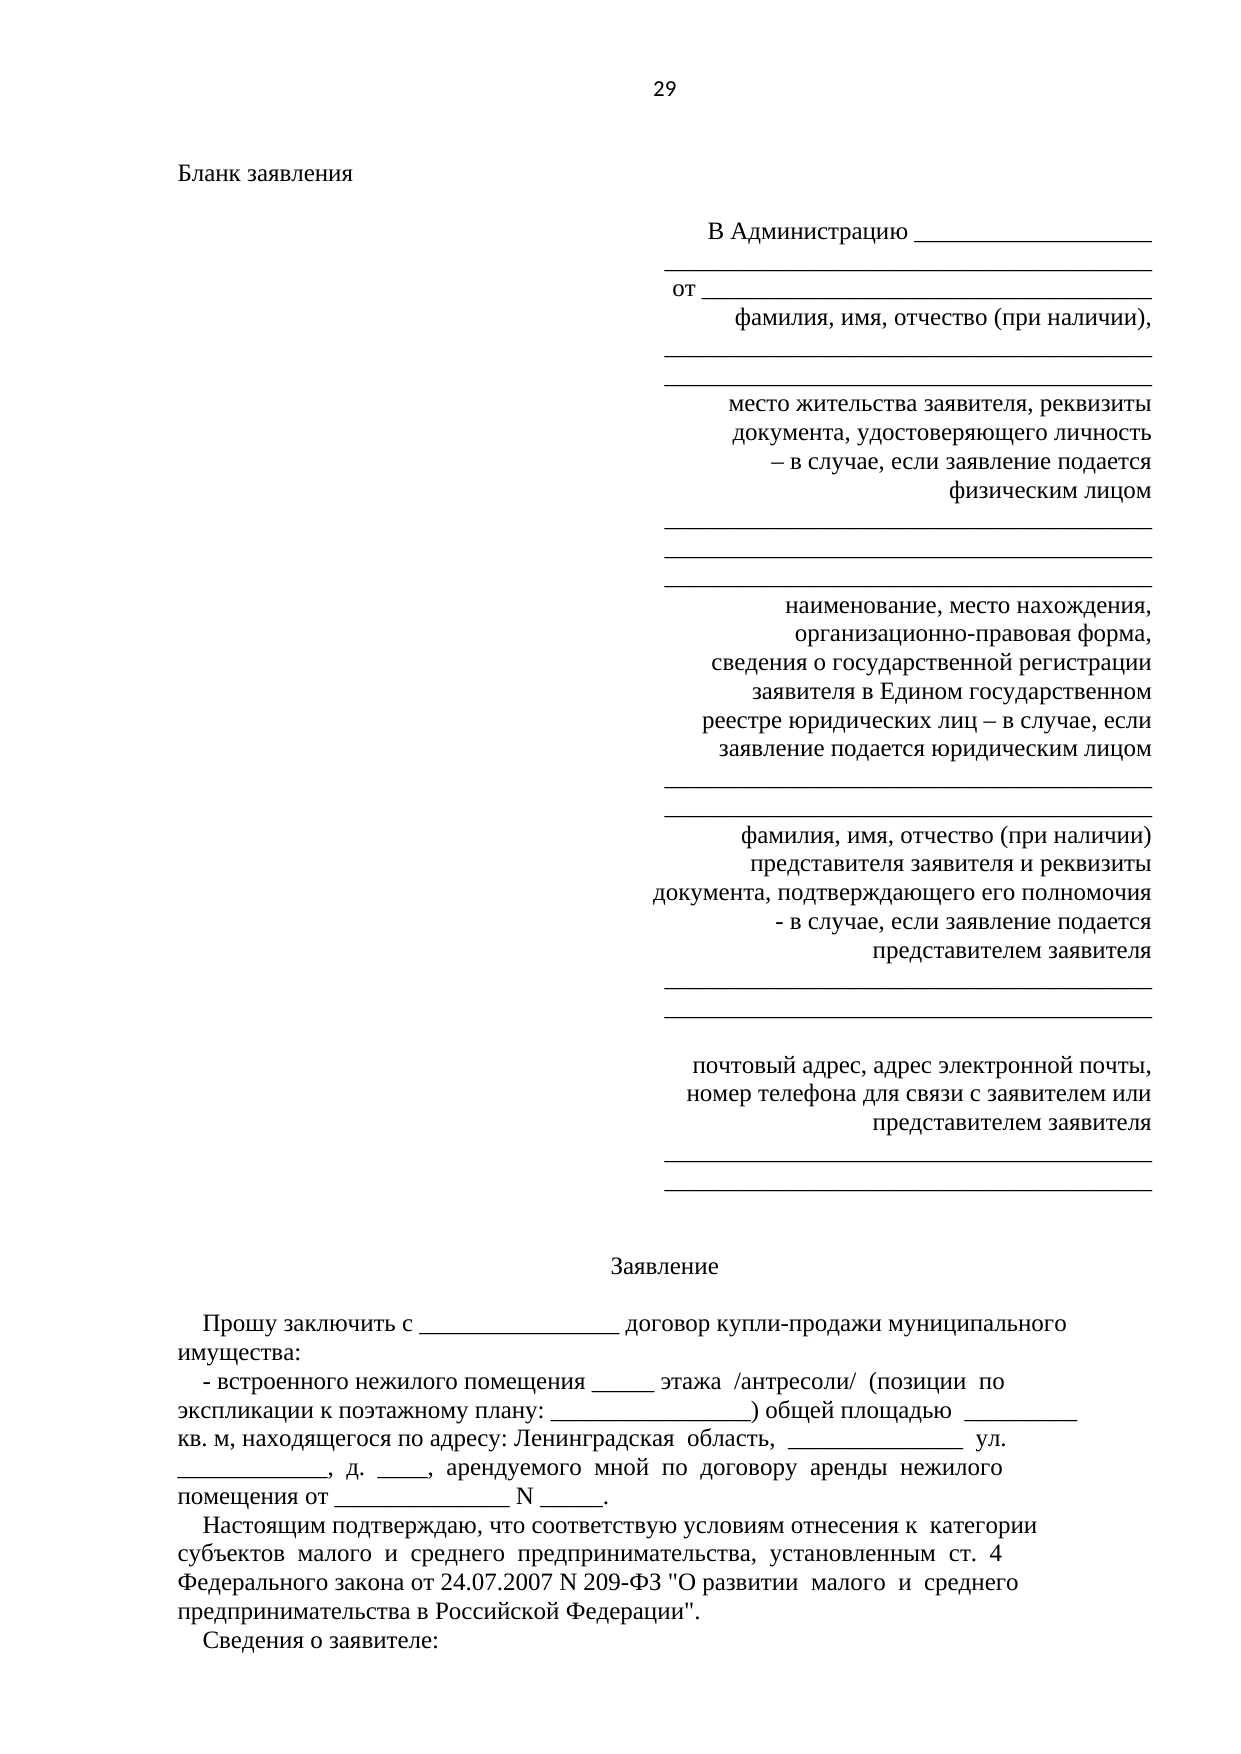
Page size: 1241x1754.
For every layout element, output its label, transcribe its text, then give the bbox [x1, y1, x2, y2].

text _______________________________________ [177, 331, 1152, 360]
text _______________________________________ [177, 992, 1152, 1021]
text Бланк заявления [177, 158, 1152, 187]
text фамилия, имя, отчество (при наличии), [177, 302, 1152, 331]
text Прошу заключить с ________________ договор купли-продажи муниципального [177, 1308, 1152, 1337]
text Настоящим подтверждаю, что соответствую условиям отнесения к категории [177, 1510, 1152, 1538]
text место жительства заявителя, реквизиты [177, 388, 1152, 417]
text документа, удостоверяющего личность [177, 417, 1152, 446]
text фамилия, имя, отчество (при наличии) [177, 820, 1152, 848]
text Федерального закона от 24.07.2007 N 209-ФЗ "О развитии малого и среднего [177, 1567, 1152, 1596]
text от ____________________________________ [177, 273, 1152, 302]
text _______________________________________ [177, 1136, 1152, 1165]
text субъектов малого и среднего предпринимательства, установленным ст. 4 [177, 1538, 1152, 1567]
text представителем заявителя [177, 935, 1152, 963]
text В Администрацию ___________________ [177, 216, 1152, 245]
text _______________________________________ [177, 1165, 1152, 1193]
text _______________________________________ [177, 762, 1152, 791]
text Заявление [177, 1251, 1152, 1280]
text кв. м, находящегося по адресу: Ленинградская область, ______________ ул. [177, 1423, 1152, 1452]
text имущества: [177, 1337, 1152, 1366]
text – в случае, если заявление подается [177, 446, 1152, 475]
text экспликации к поэтажному плану: ________________) общей площадью _________ [177, 1395, 1152, 1423]
text _______________________________________ [177, 503, 1152, 532]
text _______________________________________ [177, 791, 1152, 820]
text представителя заявителя и реквизиты [177, 848, 1152, 877]
text предпринимательства в Российской Федерации". [177, 1596, 1152, 1625]
text _______________________________________ [177, 963, 1152, 992]
text наименование, место нахождения, [177, 590, 1152, 618]
text сведения о государственной регистрации [177, 647, 1152, 676]
text _______________________________________ [177, 561, 1152, 590]
text _______________________________________ [177, 245, 1152, 273]
text реестре юридических лиц – в случае, если [177, 705, 1152, 733]
text _______________________________________ [177, 532, 1152, 561]
text номер телефона для связи с заявителем или [177, 1078, 1152, 1107]
text представителем заявителя [177, 1107, 1152, 1136]
text почтовый адрес, адрес электронной почты, [177, 1050, 1152, 1078]
text Сведения о заявителе: [177, 1625, 1152, 1653]
text заявителя в Едином государственном [177, 676, 1152, 705]
text помещения от ______________ N _____. [177, 1481, 1152, 1510]
text _______________________________________ [177, 360, 1152, 388]
text заявление подается юридическим лицом [177, 733, 1152, 762]
text ____________, д. ____, арендуемого мной по договору аренды нежилого [177, 1452, 1152, 1481]
text физическим лицом [177, 475, 1152, 503]
text - в случае, если заявление подается [177, 906, 1152, 935]
text - встроенного нежилого помещения _____ этажа /антресоли/ (позиции по [177, 1366, 1152, 1395]
text организационно-правовая форма, [177, 618, 1152, 647]
text документа, подтверждающего его полномочия [177, 877, 1152, 906]
